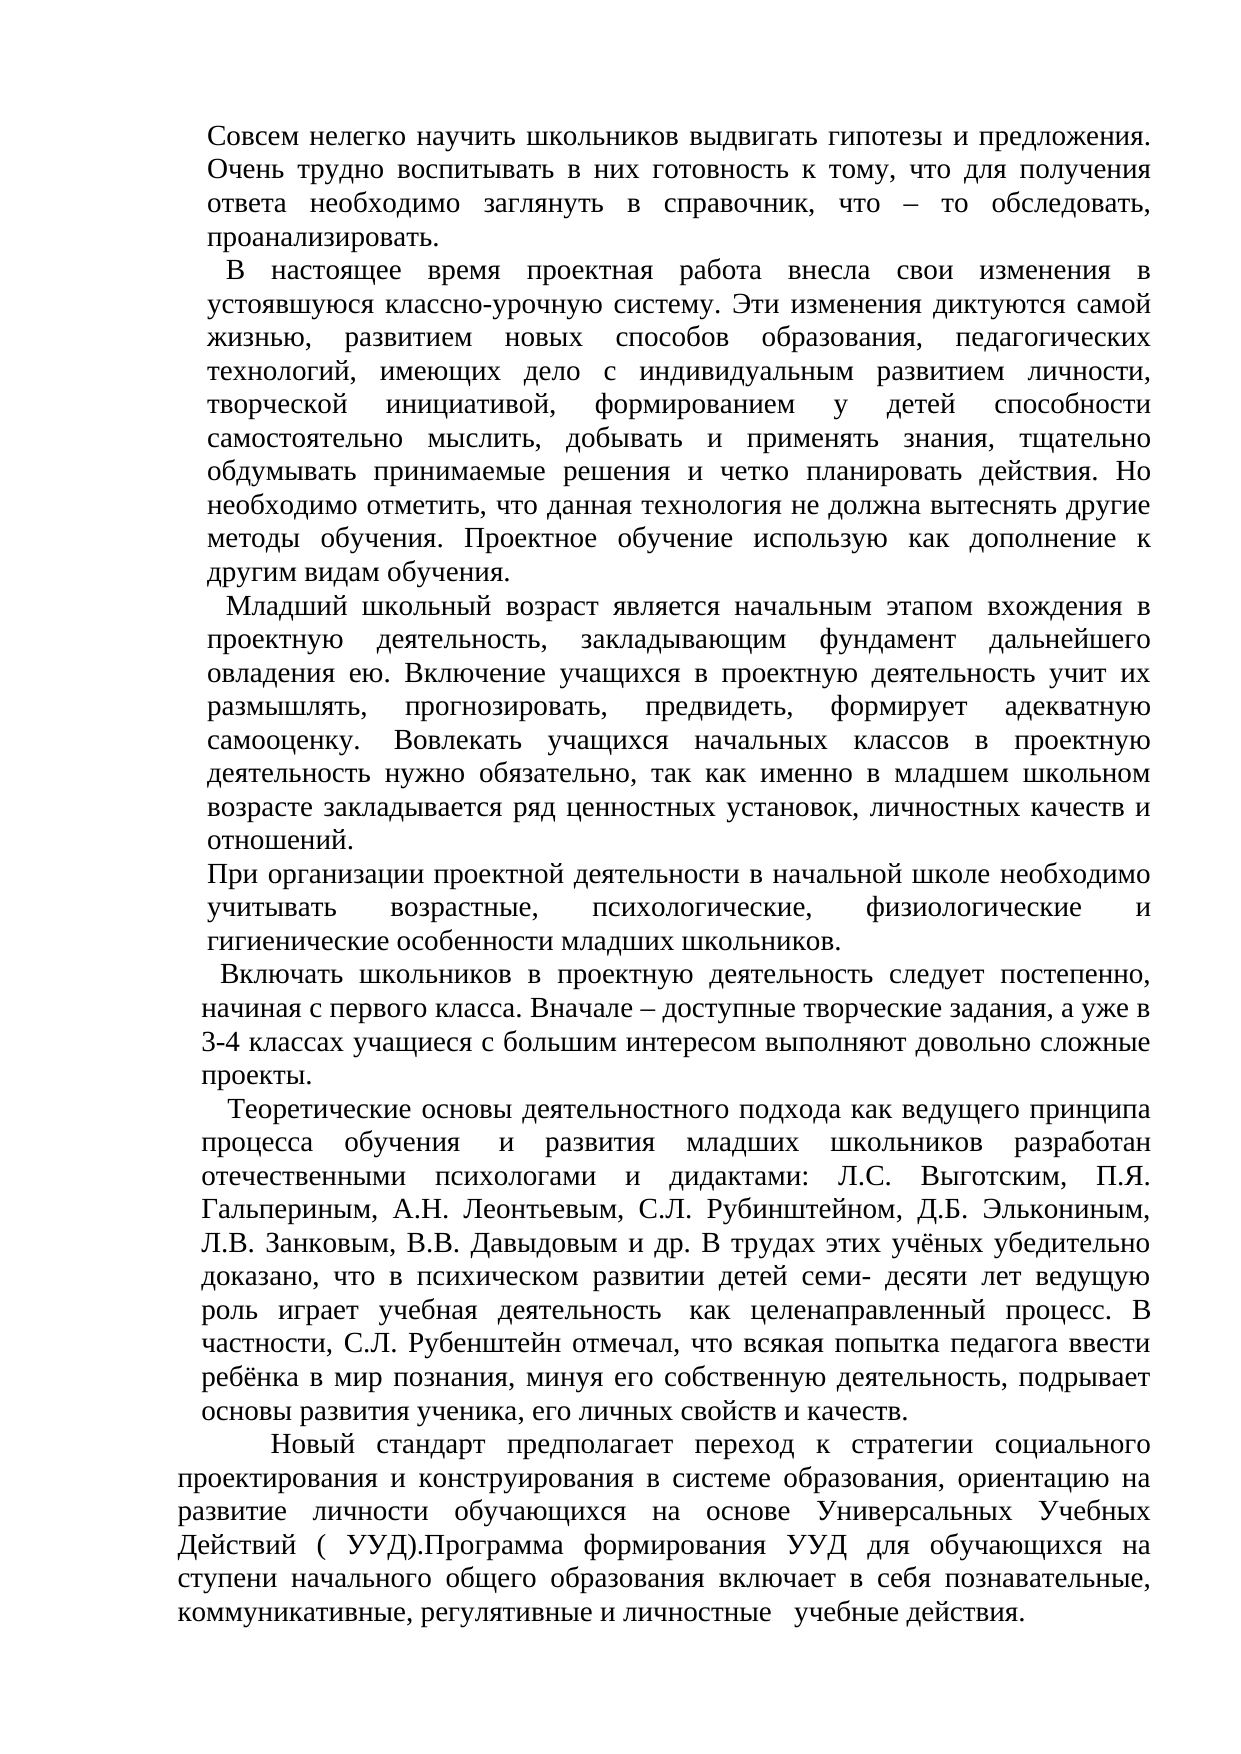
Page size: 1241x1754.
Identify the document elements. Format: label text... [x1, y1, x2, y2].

text Теоретические основы деятельностного подхода как ведущего принципа процесса обучения и развития младших школьников разработан отечественными психологами и дидактами: Л.С. Выготским, П.Я. Гальпериным, А.Н. Леонтьевым, С.Л. Рубинштейном, Д.Б. Элькониным, Л.В. Занковым, В.В. Давыдовым и др. В трудах этих учёных убедительно доказано, что в психическом развитии детей семи- десяти лет ведущую роль играет учебная деятельность как целенаправленный процесс. В частности, С.Л. Рубенштейн отмечал, что всякая попытка педагога ввести ребёнка в мир познания, минуя его собственную деятельность, подрывает основы развития ученика, его личных свойств и качеств. [201, 1091, 1152, 1426]
text Младший школьный возраст является начальным этапом вхождения в проектную деятельность, закладывающим фундамент дальнейшего овладения ею. Включение учащихся в проектную деятельность учит их размышлять, прогнозировать, предвидеть, формирует адекватную самооценку. Вовлекать учащихся начальных классов в проектную деятельность нужно обязательно, так как именно в младшем школьном возрасте закладывается ряд ценностных установок, личностных качеств и отношений. При организации проектной деятельности в начальной школе необходимо учитывать возрастные, психологические, физиологические и гигиенические особенности младших школьников. [207, 588, 1152, 957]
text Новый стандарт предполагает переход к стратегии социального проектирования и конструирования в системе образования, ориентацию на развитие личности обучающихся на основе Универсальных Учебных Действий ( УУД).Программа формирования УУД для обучающихся на ступени начального общего образования включает в себя познавательные, коммуникативные, регулятивные и личностные учебные действия. [177, 1426, 1152, 1627]
text В настоящее время проектная работа внесла свои изменения в устоявшуюся классно-урочную систему. Эти изменения диктуются самой жизнью, развитием новых способов образования, педагогических технологий, имеющих дело с индивидуальным развитием личности, творческой инициативой, формированием у детей способности самостоятельно мыслить, добывать и применять знания, тщательно обдумывать принимаемые решения и четко планировать действия. Но необходимо отметить, что данная технология не должна вытеснять другие методы обучения. Проектное обучение использую как дополнение к другим видам обучения. [207, 252, 1152, 588]
text Включать школьников в проектную деятельность следует постепенно, начиная с первого класса. Вначале – доступные творческие задания, а уже в 3-4 классах учащиеся с большим интересом выполняют довольно сложные проекты. [201, 957, 1152, 1091]
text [207, 118, 1152, 252]
